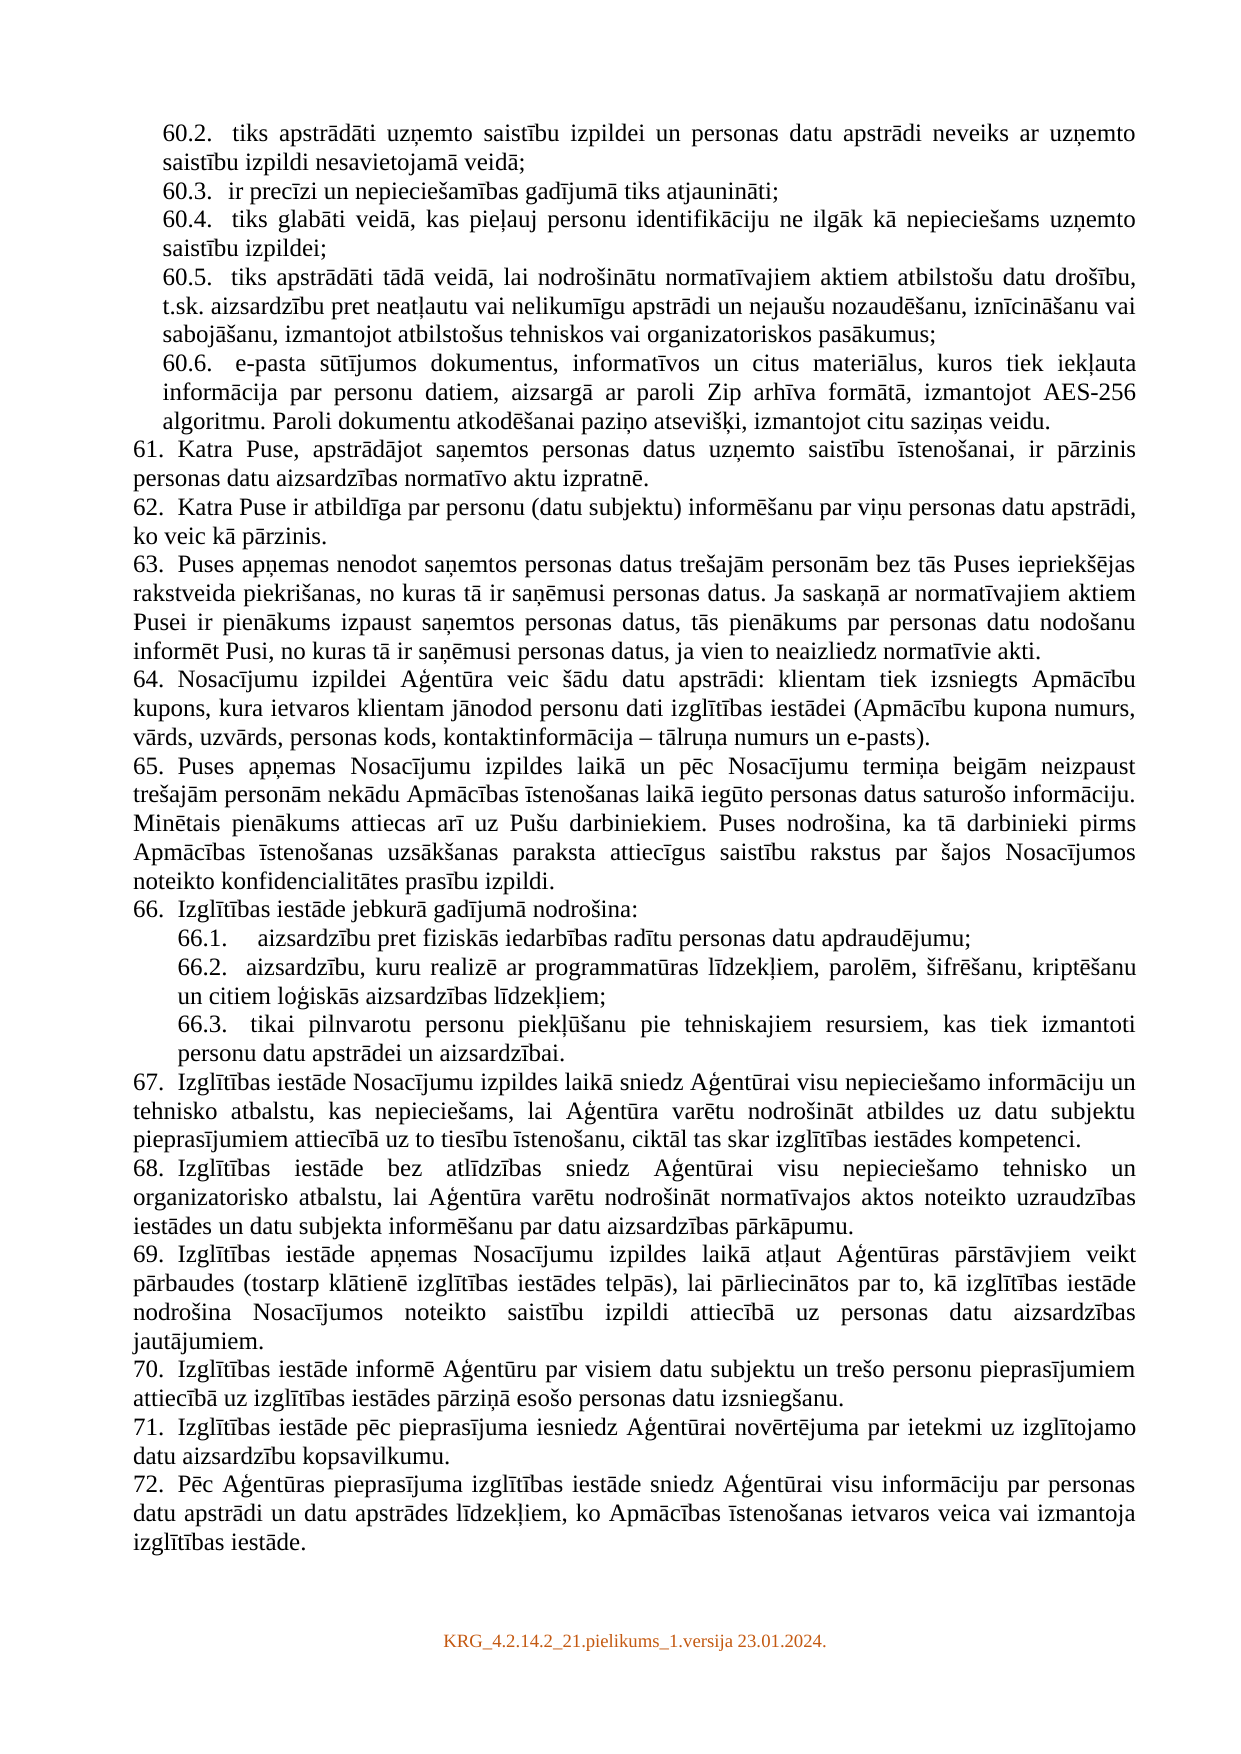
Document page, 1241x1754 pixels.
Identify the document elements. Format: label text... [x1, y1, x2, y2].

list Izglītības iestāde bez atlīdzības sniedz Aģentūrai visu nepieciešamo tehnisko un organizatorisko atbalstu, lai Aģentūra varētu nodrošināt normatīvajos aktos noteikto uzraudzības iestādes un datu subjekta informēšanu par datu aizsardzības pārkāpumu. [133, 1153, 1137, 1239]
list Puses apņemas Nosacījumu izpildes laikā un pēc Nosacījumu termiņa beigām neizpaust trešajām personām nekādu Apmācības īstenošanas laikā iegūto personas datus saturošo informāciju. Minētais pienākums attiecas arī uz Pušu darbiniekiem. Puses nodrošina, ka tā darbinieki pirms Apmācības īstenošanas uzsākšanas paraksta attiecīgus saistību rakstus par šajos Nosacījumos noteikto konfidencialitātes prasību izpildi. [133, 751, 1137, 894]
list tiks apstrādāti tādā veidā, lai nodrošinātu normatīvajiem aktiem atbilstošu datu drošību, t.sk. aizsardzību pret neatļautu vai nelikumīgu apstrādi un nejaušu nozaudēšanu, iznīcināšanu vai sabojāšanu, izmantojot atbilstošus tehniskos vai organizatoriskos pasākumus; [162, 262, 1137, 348]
list Katra Puse ir atbildīga par personu (datu subjektu) informēšanu par viņu personas datu apstrādi, ko veic kā pārzinis. [133, 492, 1137, 549]
list aizsardzību, kuru realizē ar programmatūras līdzekļiem, parolēm, šifrēšanu, kriptēšanu un citiem loģiskās aizsardzības līdzekļiem; [177, 952, 1137, 1009]
list Pēc Aģentūras pieprasījuma izglītības iestāde sniedz Aģentūrai visu informāciju par personas datu apstrādi un datu apstrādes līdzekļiem, ko Apmācības īstenošanas ietvaros veica vai izmantoja izglītības iestāde. [133, 1469, 1137, 1556]
list ir precīzi un nepieciešamības gadījumā tiks atjaunināti; [162, 176, 1137, 204]
list Izglītības iestāde apņemas Nosacījumu izpildes laikā atļaut Aģentūras pārstāvjiem veikt pārbaudes (tostarp klātienē izglītības iestādes telpās), lai pārliecinātos par to, kā izglītības iestāde nodrošina Nosacījumos noteikto saistību izpildi attiecībā uz personas datu aizsardzības jautājumiem. [133, 1239, 1137, 1354]
list Izglītības iestāde pēc pieprasījuma iesniedz Aģentūrai novērtējuma par ietekmi uz izglītojamo datu aizsardzību kopsavilkumu. [133, 1412, 1137, 1469]
list Nosacījumu izpildei Aģentūra veic šādu datu apstrādi: klientam tiek izsniegts Apmācību kupons, kura ietvaros klientam jānodod personu dati izglītības iestādei (Apmācību kupona numurs, vārds, uzvārds, personas kods, kontaktinformācija – tālruņa numurs un e-pasts). [133, 664, 1137, 751]
list e-pasta sūtījumos dokumentus, informatīvos un citus materiālus, kuros tiek iekļauta informācija par personu datiem, aizsargā ar paroli Zip arhīva formātā, izmantojot AES-256 algoritmu. Paroli dokumentu atkodēšanai paziņo atsevišķi, izmantojot citu saziņas veidu. [162, 348, 1137, 434]
list Izglītības iestāde informē Aģentūru par visiem datu subjektu un trešo personu pieprasījumiem attiecībā uz izglītības iestādes pārziņā esošo personas datu izsniegšanu. [133, 1354, 1137, 1412]
list aizsardzību pret fiziskās iedarbības radītu personas datu apdraudējumu; [177, 923, 1137, 952]
list tiks glabāti veidā, kas pieļauj personu identifikāciju ne ilgāk kā nepieciešams uzņemto saistību izpildei; [162, 204, 1137, 262]
list Izglītības iestāde Nosacījumu izpildes laikā sniedz Aģentūrai visu nepieciešamo informāciju un tehnisko atbalstu, kas nepieciešams, lai Aģentūra varētu nodrošināt atbildes uz datu subjektu pieprasījumiem attiecībā uz to tiesību īstenošanu, ciktāl tas skar izglītības iestādes kompetenci. [133, 1067, 1137, 1153]
list tikai pilnvarotu personu piekļūšanu pie tehniskajiem resursiem, kas tiek izmantoti personu datu apstrādei un aizsardzībai. [177, 1009, 1137, 1067]
list tiks apstrādāti uzņemto saistību izpildei un personas datu apstrādi neveiks ar uzņemto saistību izpildi nesavietojamā veidā; [162, 118, 1137, 176]
list Puses apņemas nenodot saņemtos personas datus trešajām personām bez tās Puses iepriekšējas rakstveida piekrišanas, no kuras tā ir saņēmusi personas datus. Ja saskaņā ar normatīvajiem aktiem Pusei ir pienākums izpaust saņemtos personas datus, tās pienākums par personas datu nodošanu informēt Pusi, no kuras tā ir saņēmusi personas datus, ja vien to neaizliedz normatīvie akti. [133, 549, 1137, 664]
list Katra Puse, apstrādājot saņemtos personas datus uzņemto saistību īstenošanai, ir pārzinis personas datu aizsardzības normatīvo aktu izpratnē. [133, 434, 1137, 492]
list Izglītības iestāde jebkurā gadījumā nodrošina: [133, 894, 1137, 923]
